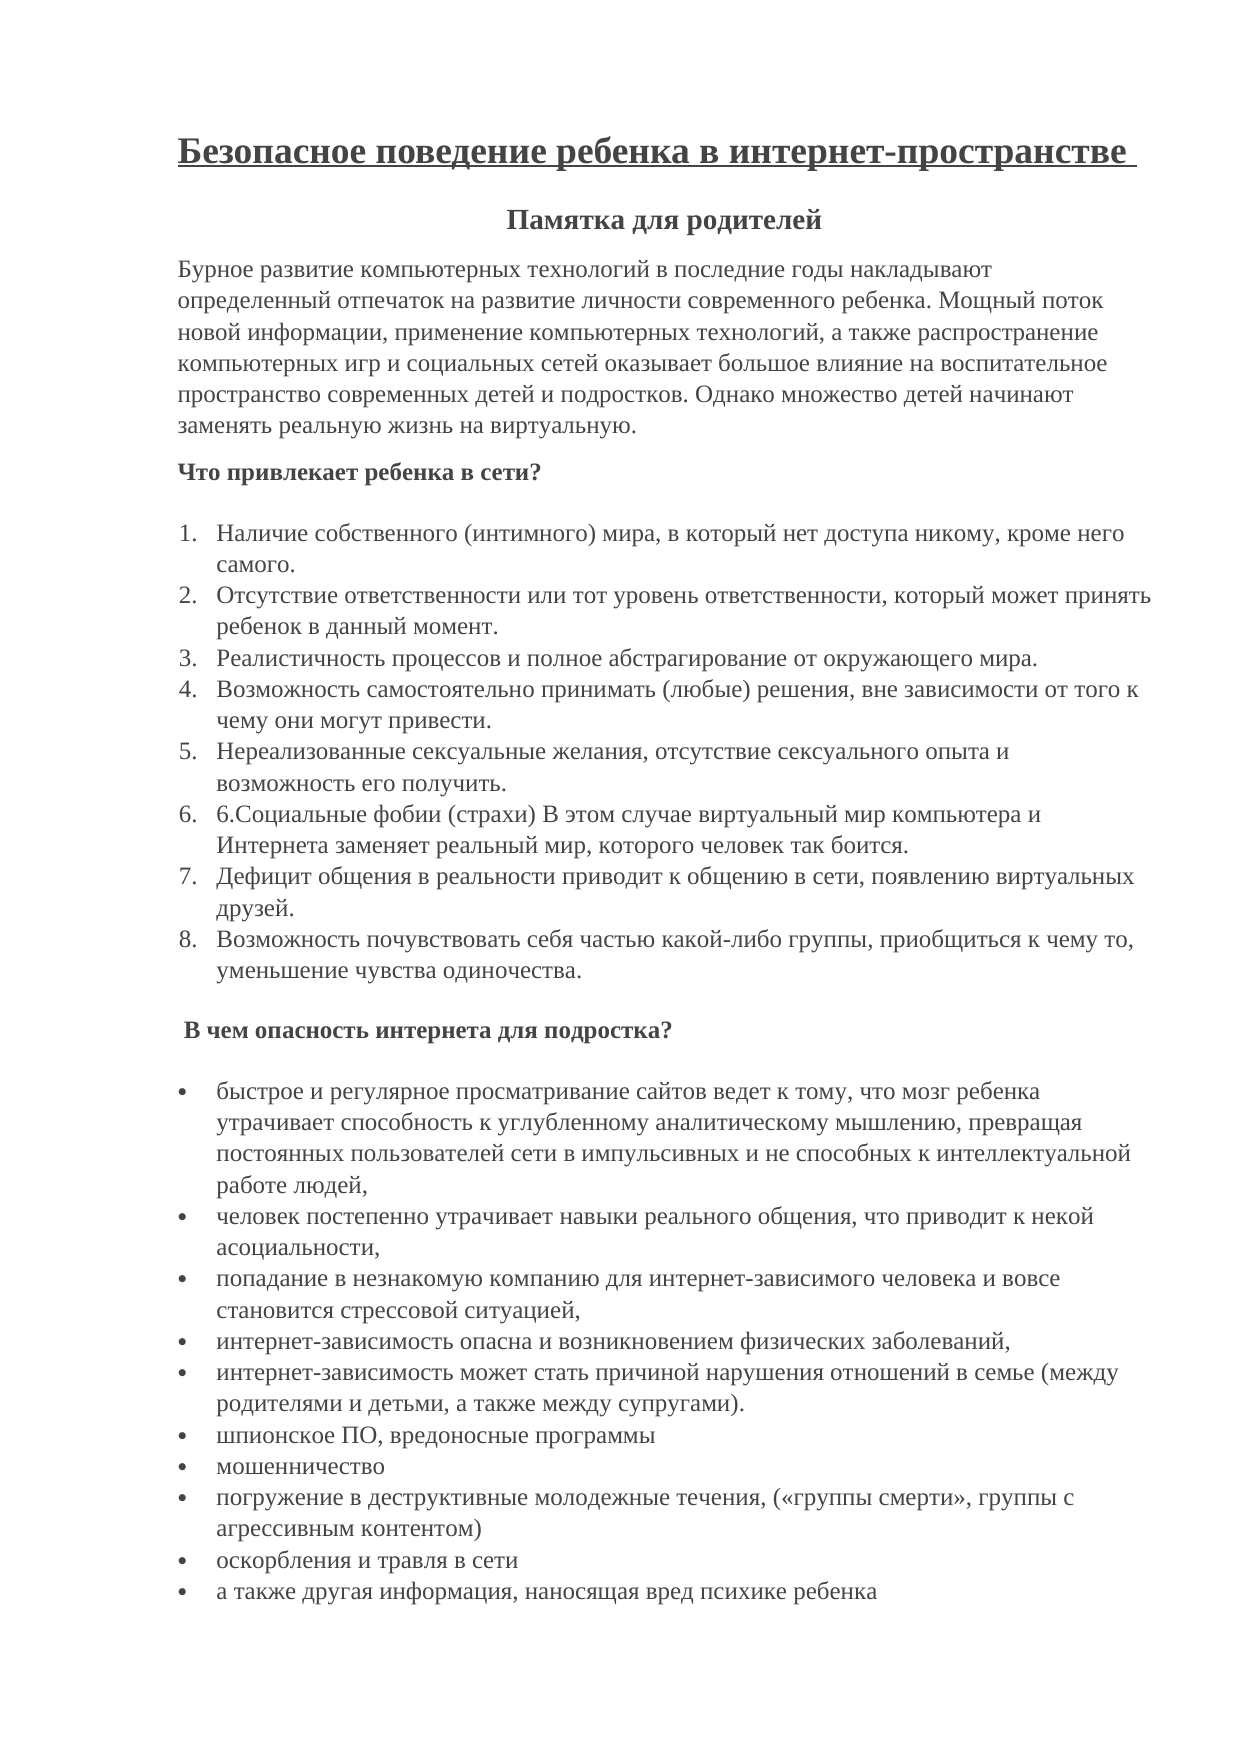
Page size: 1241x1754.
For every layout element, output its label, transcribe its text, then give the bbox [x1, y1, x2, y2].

list а также другая информация, наносящая вред психике ребенка [179, 1573, 1152, 1605]
list мошенничество [179, 1448, 1152, 1480]
list Наличие собственного (интимного) мира, в который нет доступа никому, кроме него самого. [179, 515, 1152, 578]
text В чем опасность интернета для подростка? [177, 1013, 1152, 1044]
list оскорбления и травля в сети [179, 1542, 1152, 1573]
text Что привлекает ребенка в сети? [177, 455, 1152, 486]
list интернет-зависимость опасна и возникновением физических заболеваний, [179, 1323, 1152, 1355]
text Бурное развитие компьютерных технологий в последние годы накладывают определенный отпечаток на развитие личности современного ребенка. Мощный поток новой информации, применение компьютерных технологий, а также распространение компьютерных игр и социальных сетей оказывает большое влияние на воспитательное пространство современных детей и подростков. Однако множество детей начинают заменять реальную жизнь на виртуальную. [177, 252, 1152, 439]
list интернет-зависимость может стать причиной нарушения отношений в семье (между родителями и детьми, а также между супругами). [179, 1355, 1152, 1417]
list человек постепенно утрачивает навыки реального общения, что приводит к некой асоциальности, [179, 1198, 1152, 1261]
list Отсутствие ответственности или тот уровень ответственности, который может принять ребенок в данный момент. [179, 578, 1152, 640]
text Безопасное поведение ребенка в интернет-пространстве [177, 118, 1152, 171]
list шпионское ПО, вредоносные программы [179, 1417, 1152, 1448]
list 6.Социальные фобии (страхи) В этом случае виртуальный мир компьютера и Интернета заменяет реальный мир, которого человек так боится. [179, 796, 1152, 859]
list быстрое и регулярное просматривание сайтов ведет к тому, что мозг ребенка утрачивает способность к углубленному аналитическому мышлению, превращая постоянных пользователей сети в импульсивных и не способных к интеллектуальной работе людей, [179, 1073, 1152, 1198]
list Возможность почувствовать себя частью какой-либо группы, приобщиться к чему то, уменьшение чувства одиночества. [179, 921, 1152, 984]
list Реалистичность процессов и полное абстрагирование от окружающего мира. [179, 640, 1152, 671]
list Нереализованные сексуальные желания, отсутствие сексуального опыта и возможность его получить. [179, 734, 1152, 796]
list погружение в деструктивные молодежные течения, («группы смерти», группы с агрессивным контентом) [179, 1480, 1152, 1542]
text Памятка для родителей [177, 202, 1152, 236]
list Возможность самостоятельно принимать (любые) решения, вне зависимости от того к чему они могут привести. [179, 671, 1152, 734]
list попадание в незнакомую компанию для интернет-зависимого человека и вовсе становится стрессовой ситуацией, [179, 1261, 1152, 1323]
list Дефицит общения в реальности приводит к общению в сети, появлению виртуальных друзей. [179, 859, 1152, 921]
